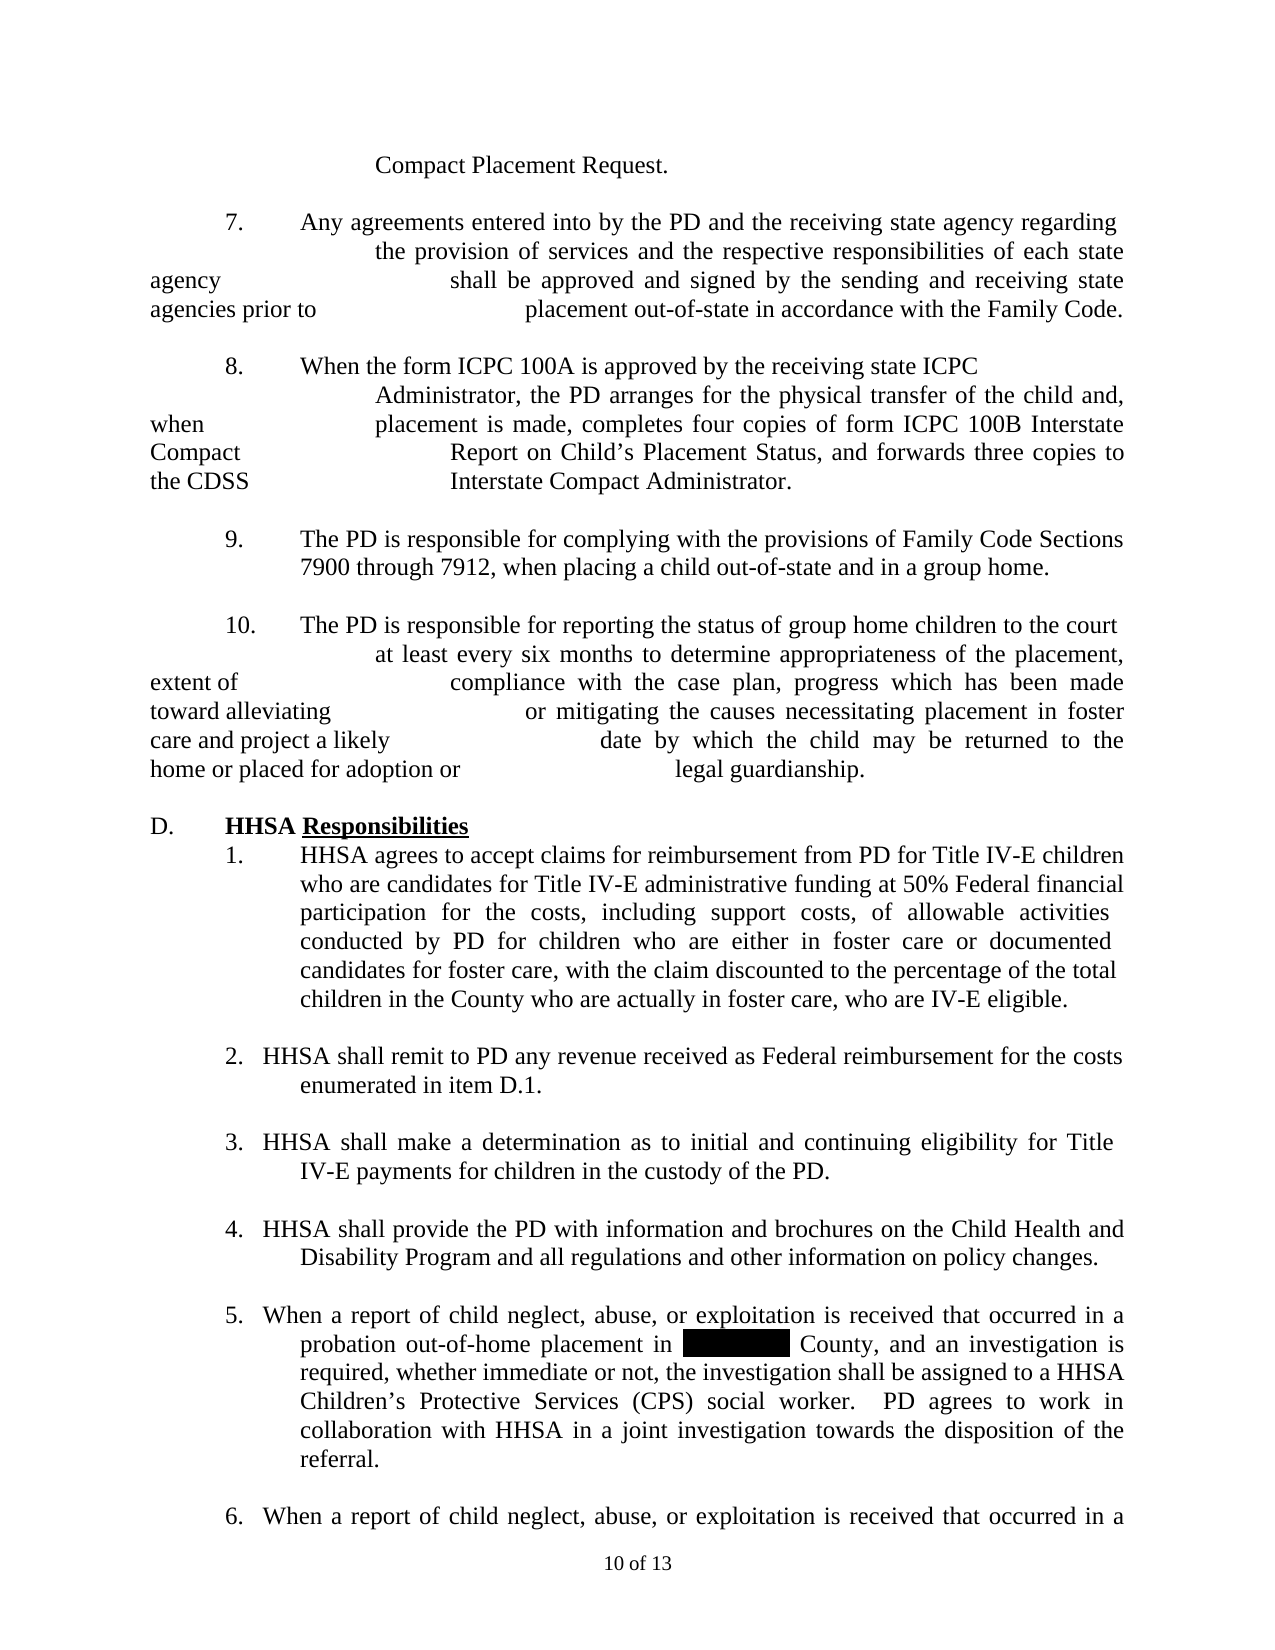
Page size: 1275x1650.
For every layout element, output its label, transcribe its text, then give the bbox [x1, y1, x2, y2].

list HHSA shall provide the PD with information and brochures on the Child Health and Disability Program and all regulations and other information on policy changes. [225, 1214, 1125, 1271]
list HHSA shall make a determination as to initial and continuing eligibility for Title IV-E payments for children in the custody of the PD. [225, 1127, 1125, 1185]
list HHSA agrees to accept claims for reimbursement from PD for Title IV-E children who are candidates for Title IV-E administrative funding at 50% Federal financial participation for the costs, including support costs, of allowable activities conducted by PD for children who are either in foster care or documented candidates for foster care, with the claim discounted to the percentage of the total children in the County who are actually in foster care, who are IV-E eligible. [225, 840, 1125, 1012]
text 7. Any agreements entered into by the PD and the receiving state agency regarding the provision of services and the respective responsibilities of each state agency shall be approved and signed by the sending and receiving state agencies prior to placement out-of-state in accordance with the Family Code. [150, 207, 1125, 322]
text 8. When the form ICPC 100A is approved by the receiving state ICPC Administrator, the PD arranges for the physical transfer of the child and, when placement is made, completes four copies of form ICPC 100B Interstate Compact Report on Child’s Placement Status, and forwards three copies to the CDSS Interstate Compact Administrator. [150, 351, 1125, 495]
text 10. The PD is responsible for reporting the status of group home children to the court at least every six months to determine appropriateness of the placement, extent of compliance with the case plan, progress which has been made toward alleviating or mitigating the causes necessitating placement in foster care and project a likely date by which the child may be returned to the home or placed for adoption or legal guardianship. [150, 610, 1125, 782]
list When a report of child neglect, abuse, or exploitation is received that occurred in a probation out-of-home placement in El Dorado County, and an investigation is required, whether immediate or not, the investigation shall be assigned to a HHSA Children’s Protective Services (CPS) social worker. PD agrees to work in collaboration with HHSA in a joint investigation towards the disposition of the referral. [225, 1300, 1125, 1472]
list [225, 1501, 1125, 1530]
list HHSA shall remit to PD any revenue received as Federal reimbursement for the costs enumerated in item D.1. [225, 1041, 1125, 1099]
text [150, 150, 1125, 179]
text 9. The PD is responsible for complying with the provisions of Family Code Sections 7900 through 7912, when placing a child out-of-state and in a group home. [150, 524, 1125, 581]
text D. HHSA Responsibilities [150, 811, 1125, 840]
